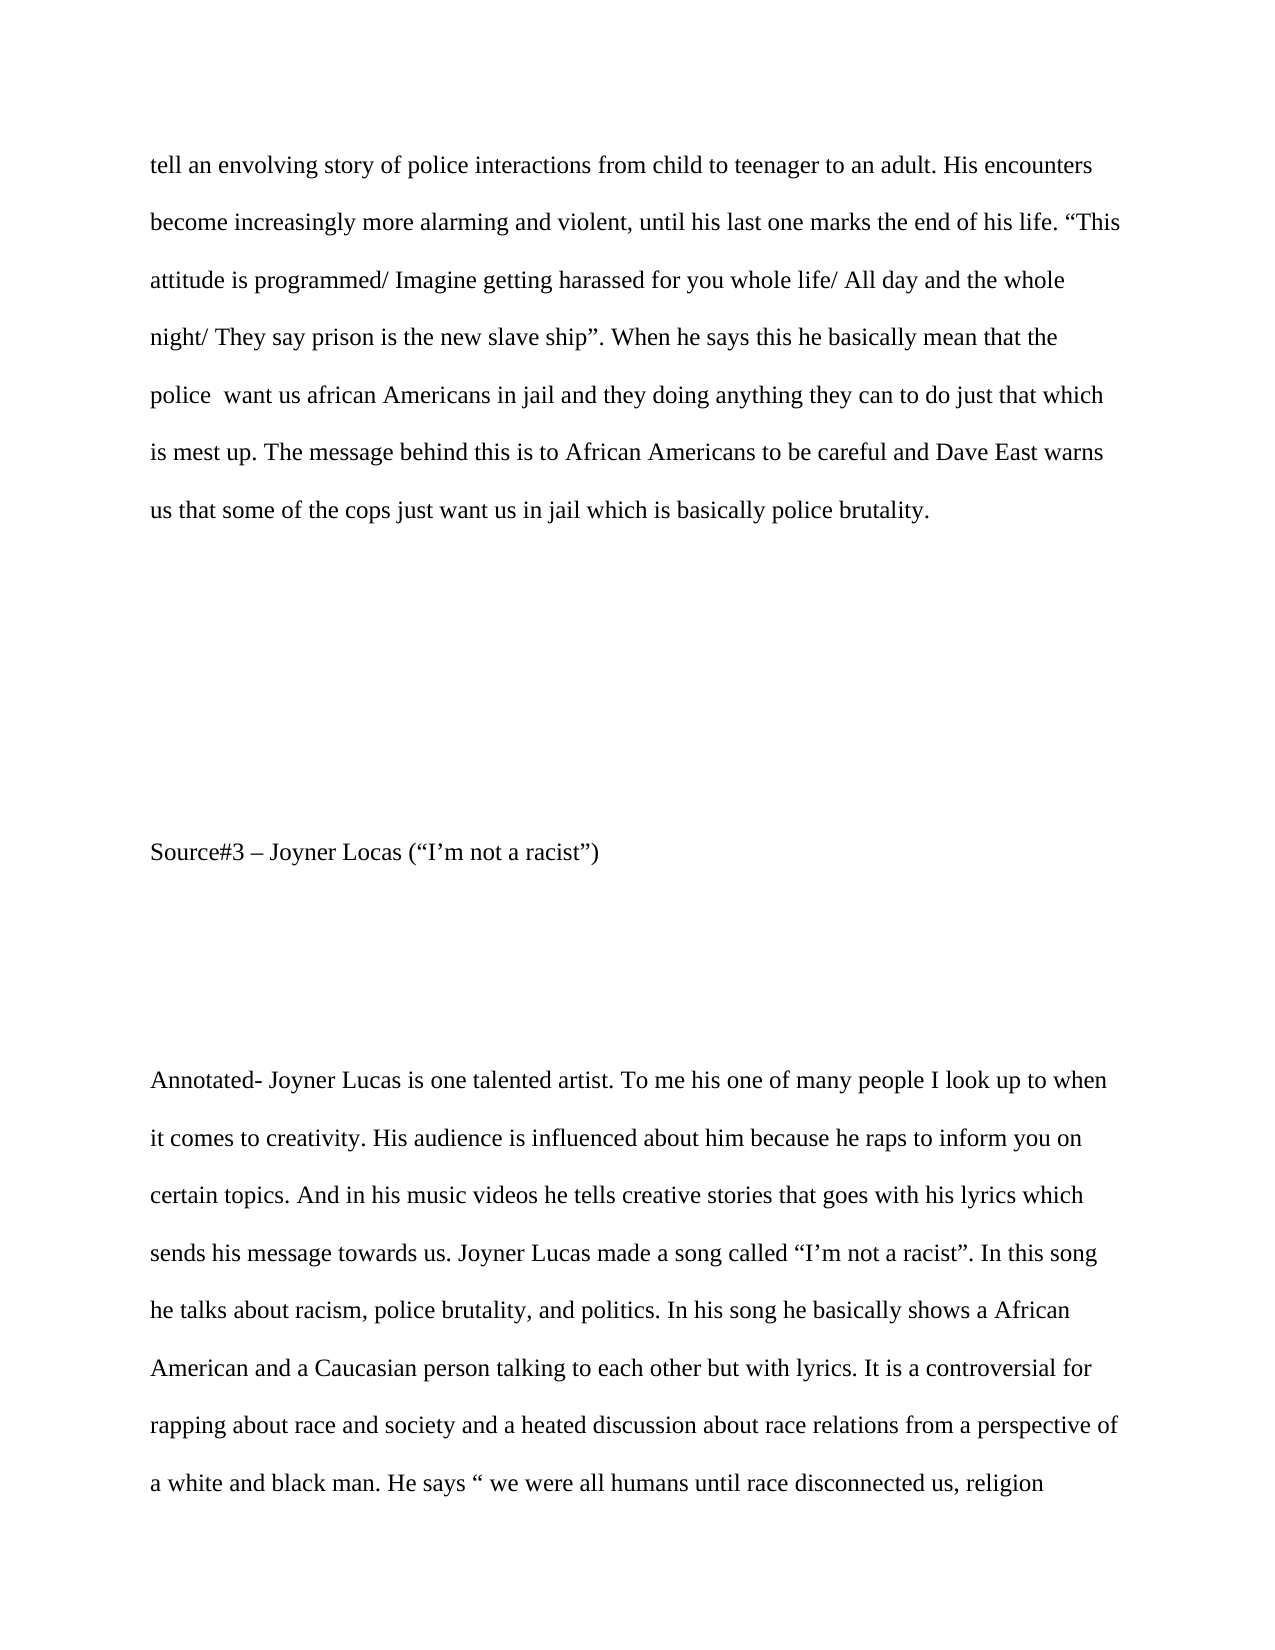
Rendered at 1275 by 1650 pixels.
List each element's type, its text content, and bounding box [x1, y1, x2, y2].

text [150, 150, 1125, 524]
text Source#3 – Joyner Locas (“I’m not a racist”) [150, 837, 1125, 866]
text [150, 1066, 1125, 1497]
